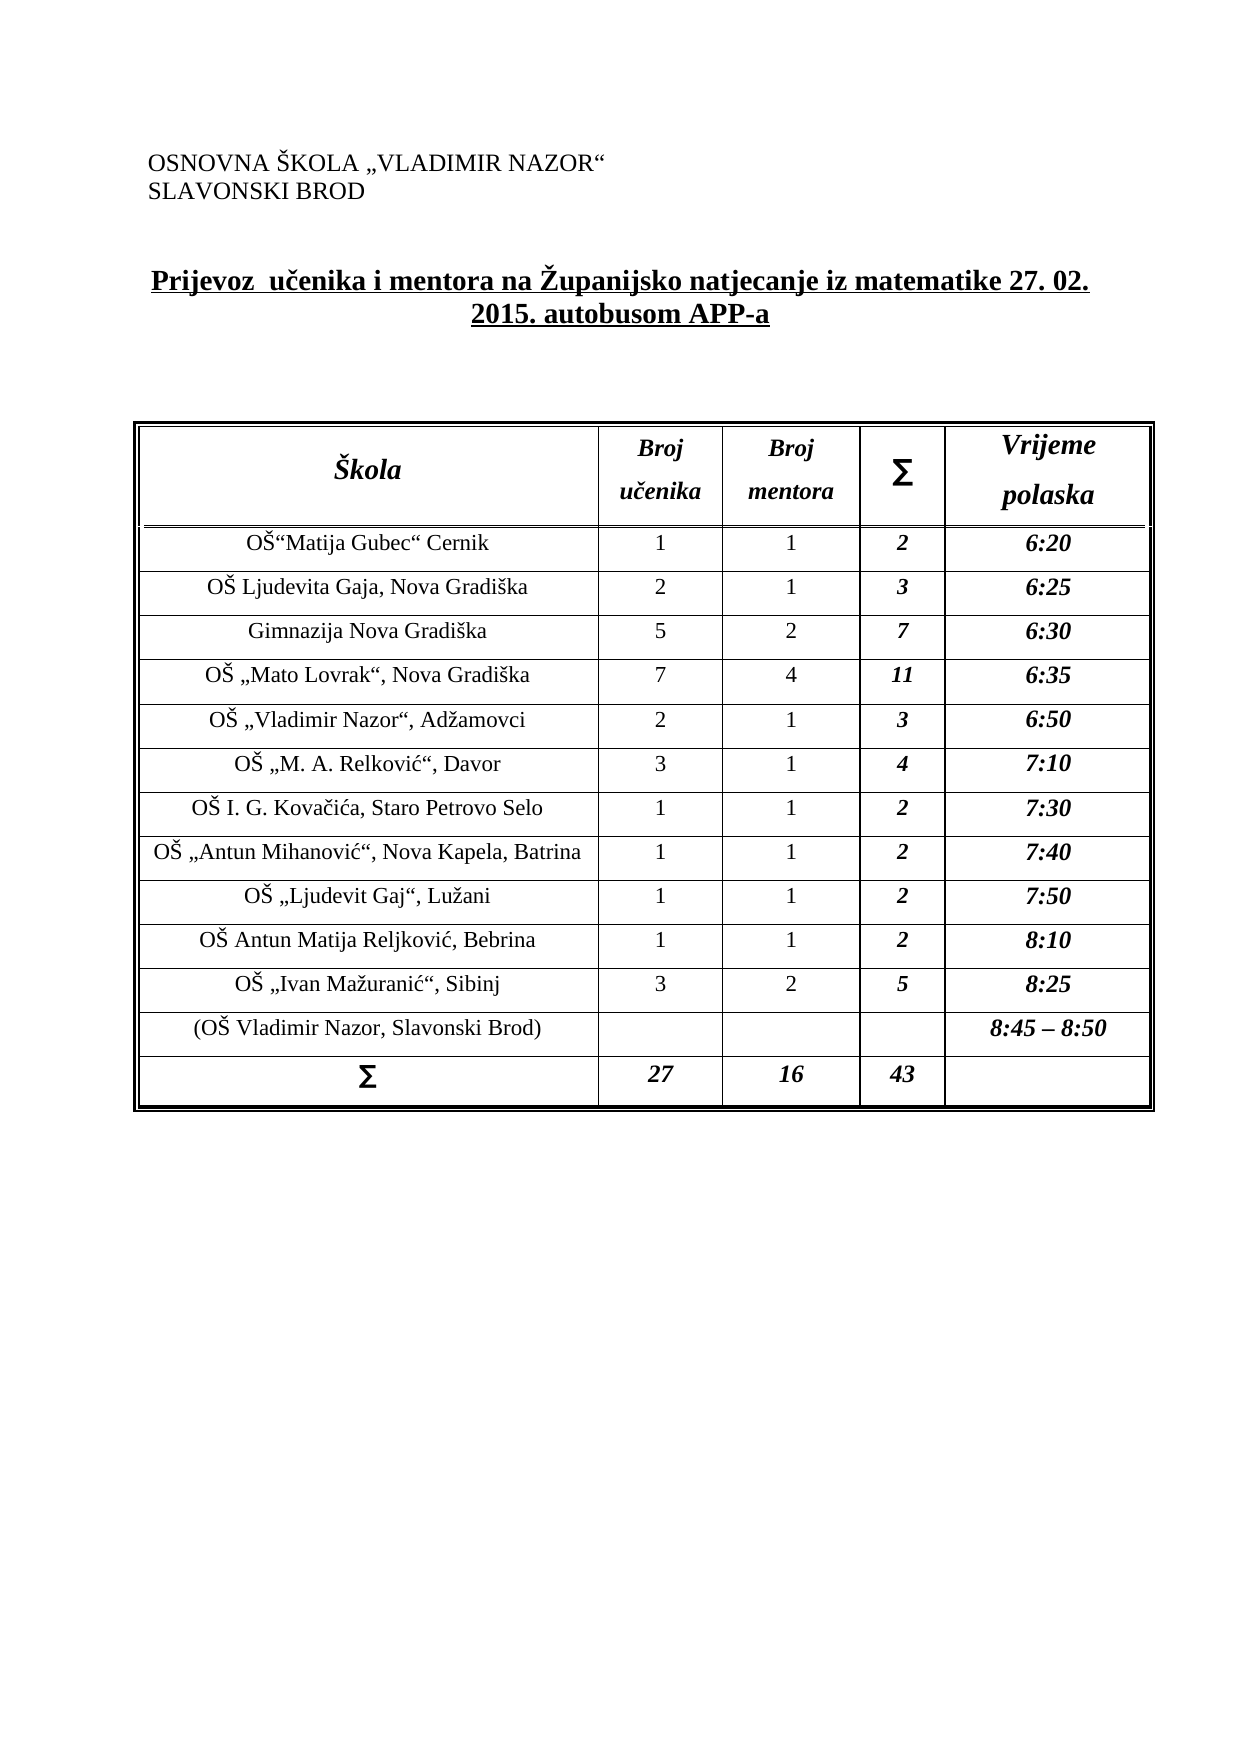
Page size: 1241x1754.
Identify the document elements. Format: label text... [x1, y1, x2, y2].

table_cell [861, 1013, 944, 1056]
table_cell OŠ Ljudevita Gaja, Nova Gradiška [140, 572, 598, 615]
table_cell OŠ I. G. Kovačića, Staro Petrovo Selo [140, 793, 598, 836]
table_cell ∑ [140, 1057, 598, 1105]
table_cell 2 [861, 528, 944, 571]
table_cell 7:40 [946, 837, 1149, 880]
table_cell OŠ „M. A. Relković“, Davor [140, 749, 598, 792]
table_cell 7 [861, 616, 944, 659]
table_header ∑ [861, 427, 944, 525]
table_cell [599, 1013, 722, 1056]
table_cell 1 [723, 572, 859, 615]
table_cell 2 [599, 572, 722, 615]
table_cell 4 [861, 749, 944, 792]
table_cell 1 [723, 705, 859, 747]
table_cell 1 [723, 925, 859, 968]
table_cell 8:45 – 8:50 [946, 1013, 1149, 1056]
table_cell 3 [599, 969, 722, 1012]
table_cell 1 [723, 793, 859, 836]
table_cell 27 [599, 1057, 722, 1105]
table_cell 16 [723, 1057, 859, 1105]
table_cell 1 [723, 749, 859, 792]
table_cell 7:10 [946, 749, 1149, 792]
table_cell 5 [861, 969, 944, 1012]
table_cell 1 [599, 528, 722, 571]
table_cell 1 [599, 837, 722, 880]
table_cell [946, 1057, 1149, 1105]
table_cell OŠ“Matija Gubec“ Cernik [136, 525, 598, 571]
table_cell 1 [599, 881, 722, 924]
table_cell Gimnazija Nova Gradiška [140, 616, 598, 659]
table_cell 2 [861, 925, 944, 968]
table_cell 43 [861, 1057, 944, 1105]
table_cell 2 [723, 969, 859, 1012]
table_cell 4 [723, 660, 859, 703]
table_cell OŠ „Ivan Mažuranić“, Sibinj [140, 969, 598, 1012]
table_cell 1 [723, 881, 859, 924]
table_cell 3 [599, 749, 722, 792]
table_cell OŠ „Ljudevit Gaj“, Lužani [140, 881, 598, 924]
table_cell 7:50 [946, 881, 1149, 924]
table_cell OŠ „Mato Lovrak“, Nova Gradiška [140, 660, 598, 703]
table_cell OŠ Antun Matija Reljković, Bebrina [140, 925, 598, 968]
table_cell [723, 1013, 859, 1056]
table_header Škola [140, 427, 598, 525]
table_cell (OŠ Vladimir Nazor, Slavonski Brod) [140, 1013, 598, 1056]
table_cell 8:10 [946, 925, 1149, 968]
text OSNOVNA ŠKOLA „VLADIMIR NAZOR“ [148, 148, 1093, 176]
table_cell 5 [599, 616, 722, 659]
table_cell 2 [861, 793, 944, 836]
table_cell 6:50 [946, 705, 1149, 747]
table_cell 6:35 [946, 660, 1149, 703]
table_cell 6:25 [946, 572, 1149, 615]
table_cell 6:30 [946, 616, 1149, 659]
table_cell 2 [861, 881, 944, 924]
table_cell OŠ „Antun Mihanović“, Nova Kapela, Batrina [140, 837, 598, 880]
table_cell 1 [599, 793, 722, 836]
table_cell 2 [723, 616, 859, 659]
table_header Broj učenika [599, 427, 722, 525]
table_cell 1 [723, 837, 859, 880]
table_cell OŠ „Vladimir Nazor“, Adžamovci [140, 705, 598, 747]
table_header Vrijeme polaska [946, 427, 1149, 525]
table_cell 8:25 [946, 969, 1149, 1012]
table_cell 2 [599, 705, 722, 747]
table_cell 7:30 [946, 793, 1149, 836]
table_cell 2 [861, 837, 944, 880]
table_cell 1 [723, 528, 859, 571]
table_cell 7 [599, 660, 722, 703]
text SLAVONSKI BROD [148, 176, 1093, 205]
table_cell 11 [861, 660, 944, 703]
table_cell 6:20 [946, 525, 1152, 571]
text Prijevoz učenika i mentora na Županijsko natjecanje iz matematike 27. 02. 2015. autobusom APP-a [148, 263, 1093, 330]
table_cell 3 [861, 705, 944, 747]
table_header Broj mentora [723, 427, 859, 525]
table_cell 1 [599, 925, 722, 968]
table_cell 3 [861, 572, 944, 615]
